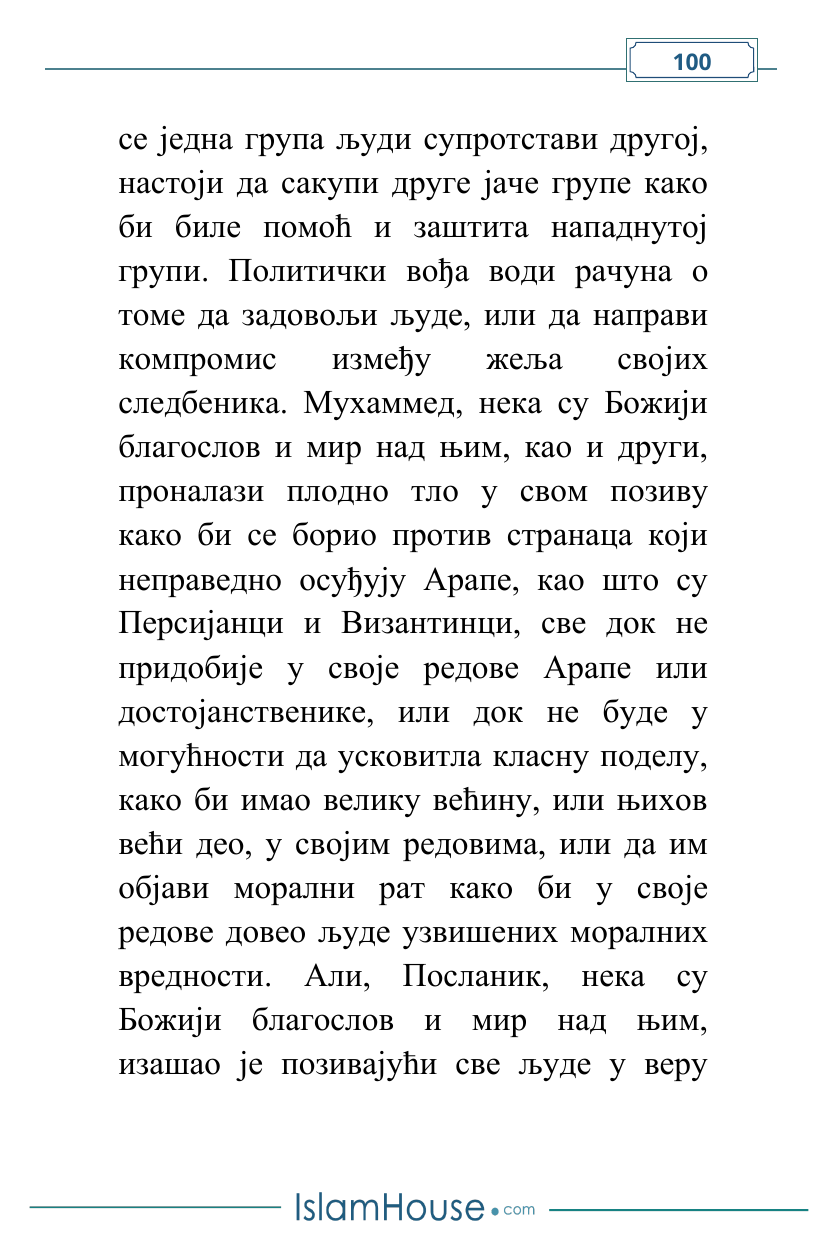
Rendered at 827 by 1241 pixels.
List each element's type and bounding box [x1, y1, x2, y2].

picture [22, 1186, 282, 1224]
picture [288, 1187, 809, 1228]
text [118, 118, 709, 1082]
